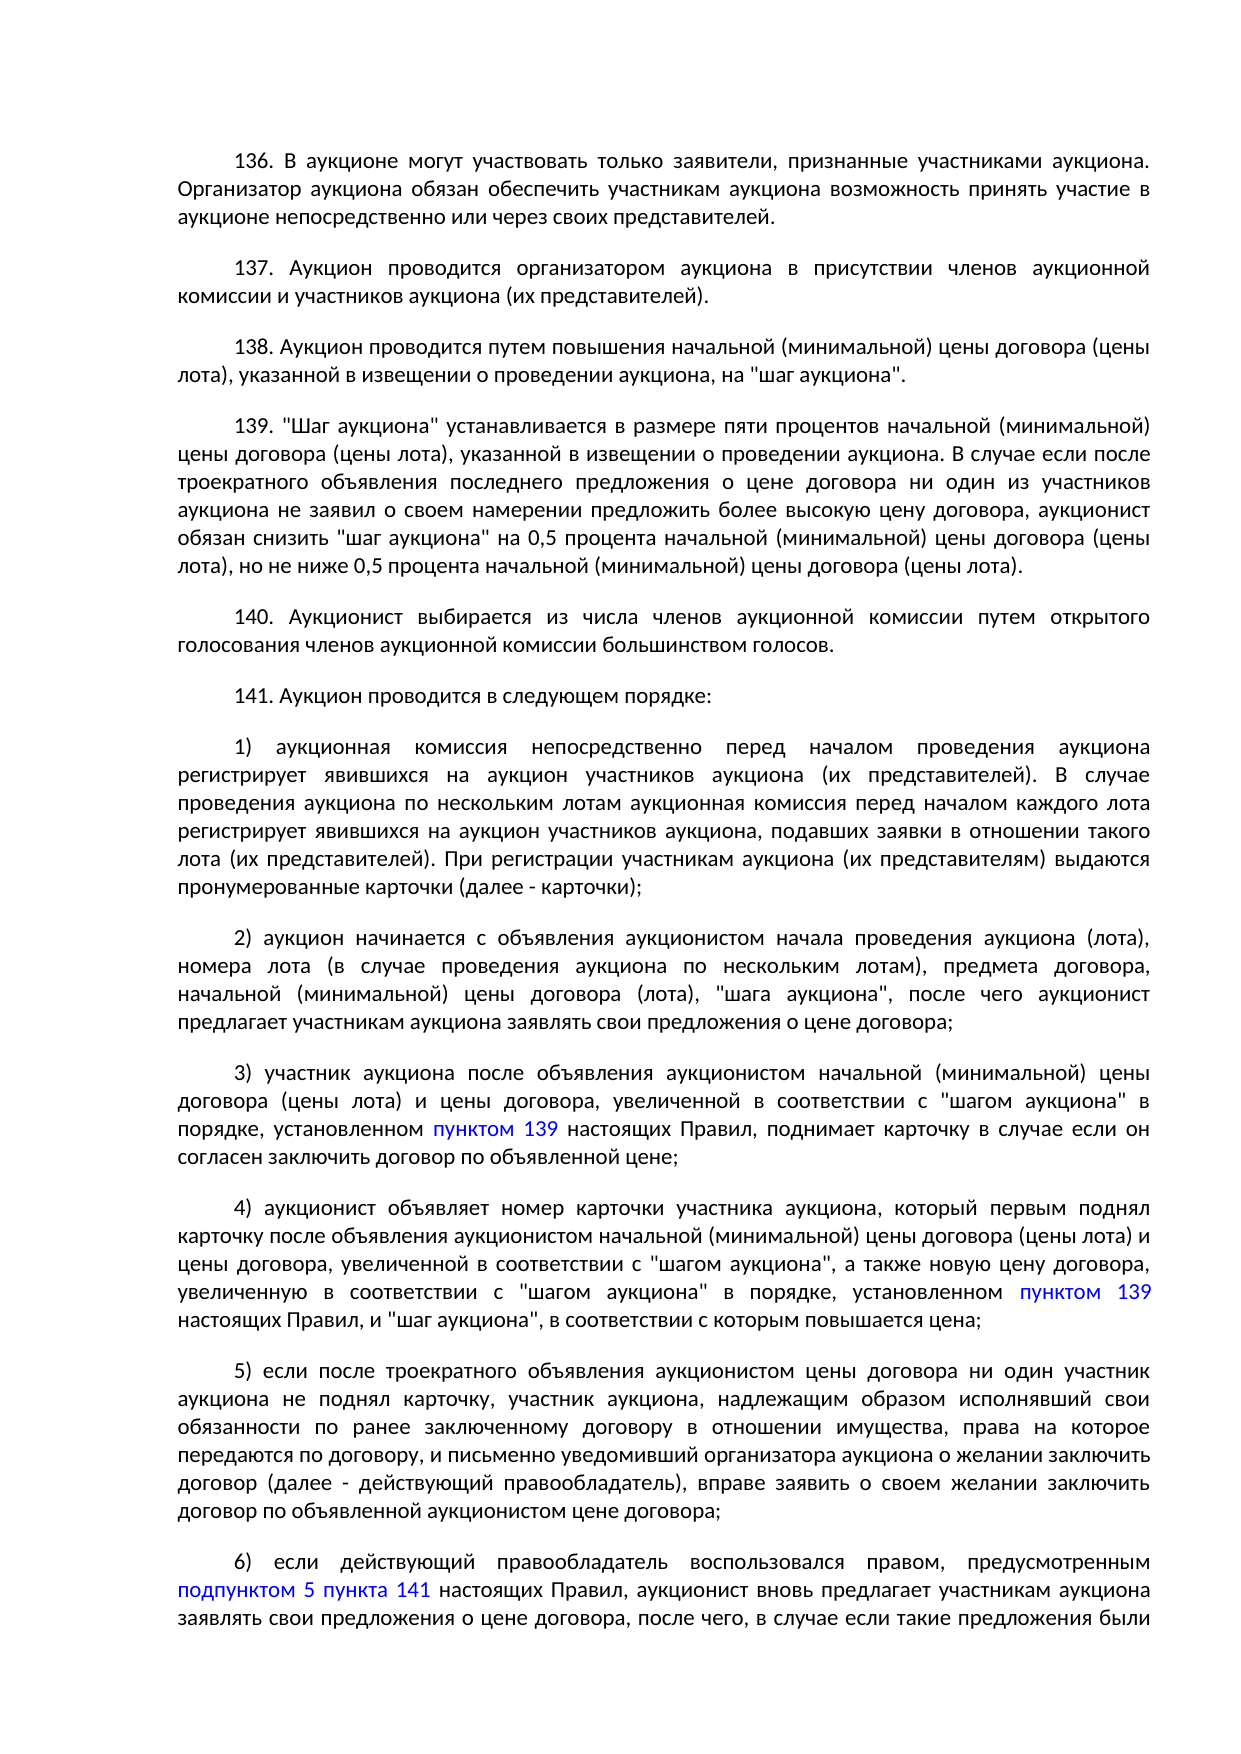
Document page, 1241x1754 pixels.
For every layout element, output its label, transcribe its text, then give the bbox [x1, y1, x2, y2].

text 138. Аукцион проводится путем повышения начальной (минимальной) цены договора (цены лота), указанной в извещении о проведении аукциона, на "шаг аукциона". [177, 332, 1152, 388]
text 4) аукционист объявляет номер карточки участника аукциона, который первым поднял карточку после объявления аукционистом начальной (минимальной) цены договора (цены лота) и цены договора, увеличенной в соответствии с "шагом аукциона", а также новую цену договора, увеличенную в соответствии с "шагом аукциона" в порядке, установленном пунктом 139 настоящих Правил, и "шаг аукциона", в соответствии с которым повышается цена; [177, 1193, 1152, 1333]
text 136. В аукционе могут участвовать только заявители, признанные участниками аукциона. Организатор аукциона обязан обеспечить участникам аукциона возможность принять участие в аукционе непосредственно или через своих представителей. [177, 146, 1152, 230]
text 3) участник аукциона после объявления аукционистом начальной (минимальной) цены договора (цены лота) и цены договора, увеличенной в соответствии с "шагом аукциона" в порядке, установленном пунктом 139 настоящих Правил, поднимает карточку в случае если он согласен заключить договор по объявленной цене; [177, 1058, 1152, 1170]
text 139. "Шаг аукциона" устанавливается в размере пяти процентов начальной (минимальной) цены договора (цены лота), указанной в извещении о проведении аукциона. В случае если после троекратного объявления последнего предложения о цене договора ни один из участников аукциона не заявил о своем намерении предложить более высокую цену договора, аукционист обязан снизить "шаг аукциона" на 0,5 процента начальной (минимальной) цены договора (цены лота), но не ниже 0,5 процента начальной (минимальной) цены договора (цены лота). [177, 411, 1152, 579]
text 140. Аукционист выбирается из числа членов аукционной комиссии путем открытого голосования членов аукционной комиссии большинством голосов. [177, 602, 1152, 658]
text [177, 1547, 1152, 1631]
text 5) если после троекратного объявления аукционистом цены договора ни один участник аукциона не поднял карточку, участник аукциона, надлежащим образом исполнявший свои обязанности по ранее заключенному договору в отношении имущества, права на которое передаются по договору, и письменно уведомивший организатора аукциона о желании заключить договор (далее - действующий правообладатель), вправе заявить о своем желании заключить договор по объявленной аукционистом цене договора; [177, 1356, 1152, 1524]
text 141. Аукцион проводится в следующем порядке: [177, 681, 1152, 709]
text 2) аукцион начинается с объявления аукционистом начала проведения аукциона (лота), номера лота (в случае проведения аукциона по нескольким лотам), предмета договора, начальной (минимальной) цены договора (лота), "шага аукциона", после чего аукционист предлагает участникам аукциона заявлять свои предложения о цене договора; [177, 923, 1152, 1035]
text 137. Аукцион проводится организатором аукциона в присутствии членов аукционной комиссии и участников аукциона (их представителей). [177, 253, 1152, 309]
text 1) аукционная комиссия непосредственно перед началом проведения аукциона регистрирует явившихся на аукцион участников аукциона (их представителей). В случае проведения аукциона по нескольким лотам аукционная комиссия перед началом каждого лота регистрирует явившихся на аукцион участников аукциона, подавших заявки в отношении такого лота (их представителей). При регистрации участникам аукциона (их представителям) выдаются пронумерованные карточки (далее - карточки); [177, 732, 1152, 900]
